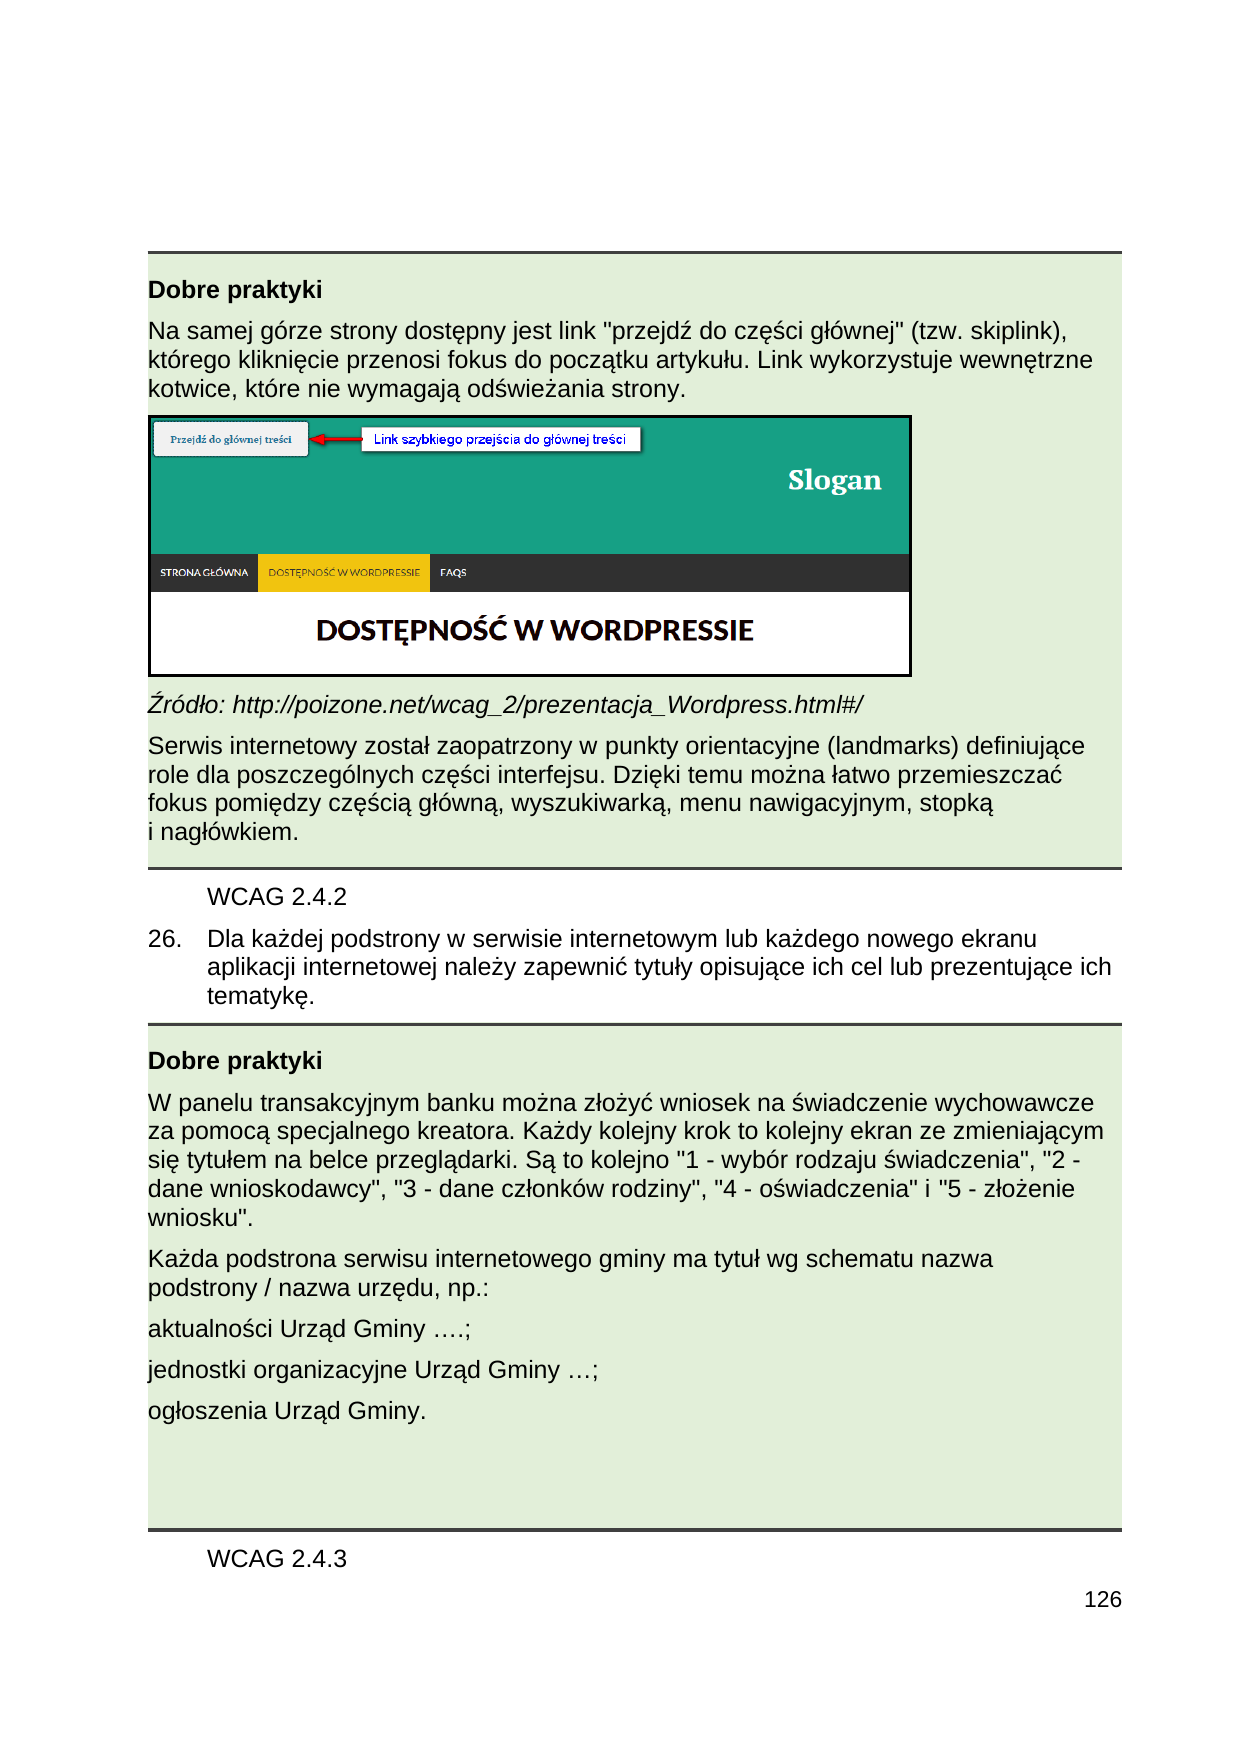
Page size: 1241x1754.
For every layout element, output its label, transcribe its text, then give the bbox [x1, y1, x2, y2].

text Na samej górze strony dostępny jest link "przejdź do części głównej" (tzw. skiplink), którego kliknięcie przenosi fokus do początku artykułu. Link wykorzystuje wewnętrzne kotwice, które nie wymagają odświeżania strony. [148, 292, 1122, 391]
text WCAG 2.4.3 [207, 1544, 1122, 1573]
text Każda podstrona serwisu internetowego gminy ma tytuł wg schematu nazwa podstrony / nazwa urzędu, np.: [148, 1220, 1122, 1290]
list Dla każdej podstrony w serwisie internetowym lub każdego nowego ekranu aplikacji internetowej należy zapewnić tytuły opisujące ich cel lub prezentujące ich tematykę. [148, 924, 1122, 1010]
text W panelu transakcyjnym banku można złożyć wniosek na świadczenie wychowawcze za pomocą specjalnego kreatora. Każdy kolejny krok to kolejny ekran ze zmieniającym się tytułem na belce przeglądarki. Są to kolejno "1 - wybór rodzaju świadczenia", "2 - dane wnioskodawcy", "3 - dane członków rodziny", "4 - oświadczenia" i "5 - złożenie wniosku". [148, 1064, 1122, 1220]
text Dobre praktyki [148, 1026, 1122, 1064]
text ogłoszenia Urząd Gminy. [148, 1372, 1122, 1414]
text Serwis internetowy został zaopatrzony w punkty orientacyjne (landmarks) definiujące role dla poszczególnych części interfejsu. Dzięki temu można łatwo przemieszczać fokus pomiędzy częścią główną, wyszukiwarką, menu nawigacyjnym, stopką i nagłówkiem. [148, 707, 1122, 867]
text jednostki organizacyjne Urząd Gminy …; [148, 1331, 1122, 1372]
picture [151, 418, 909, 674]
text WCAG 2.4.2 [207, 882, 1122, 911]
text Źródło: http://poizone.net/wcag_2/prezentacja_Wordpress.html#/ [148, 666, 1122, 707]
text aktualności Urząd Gminy ….; [148, 1290, 1122, 1331]
text Dobre praktyki [148, 254, 1122, 292]
